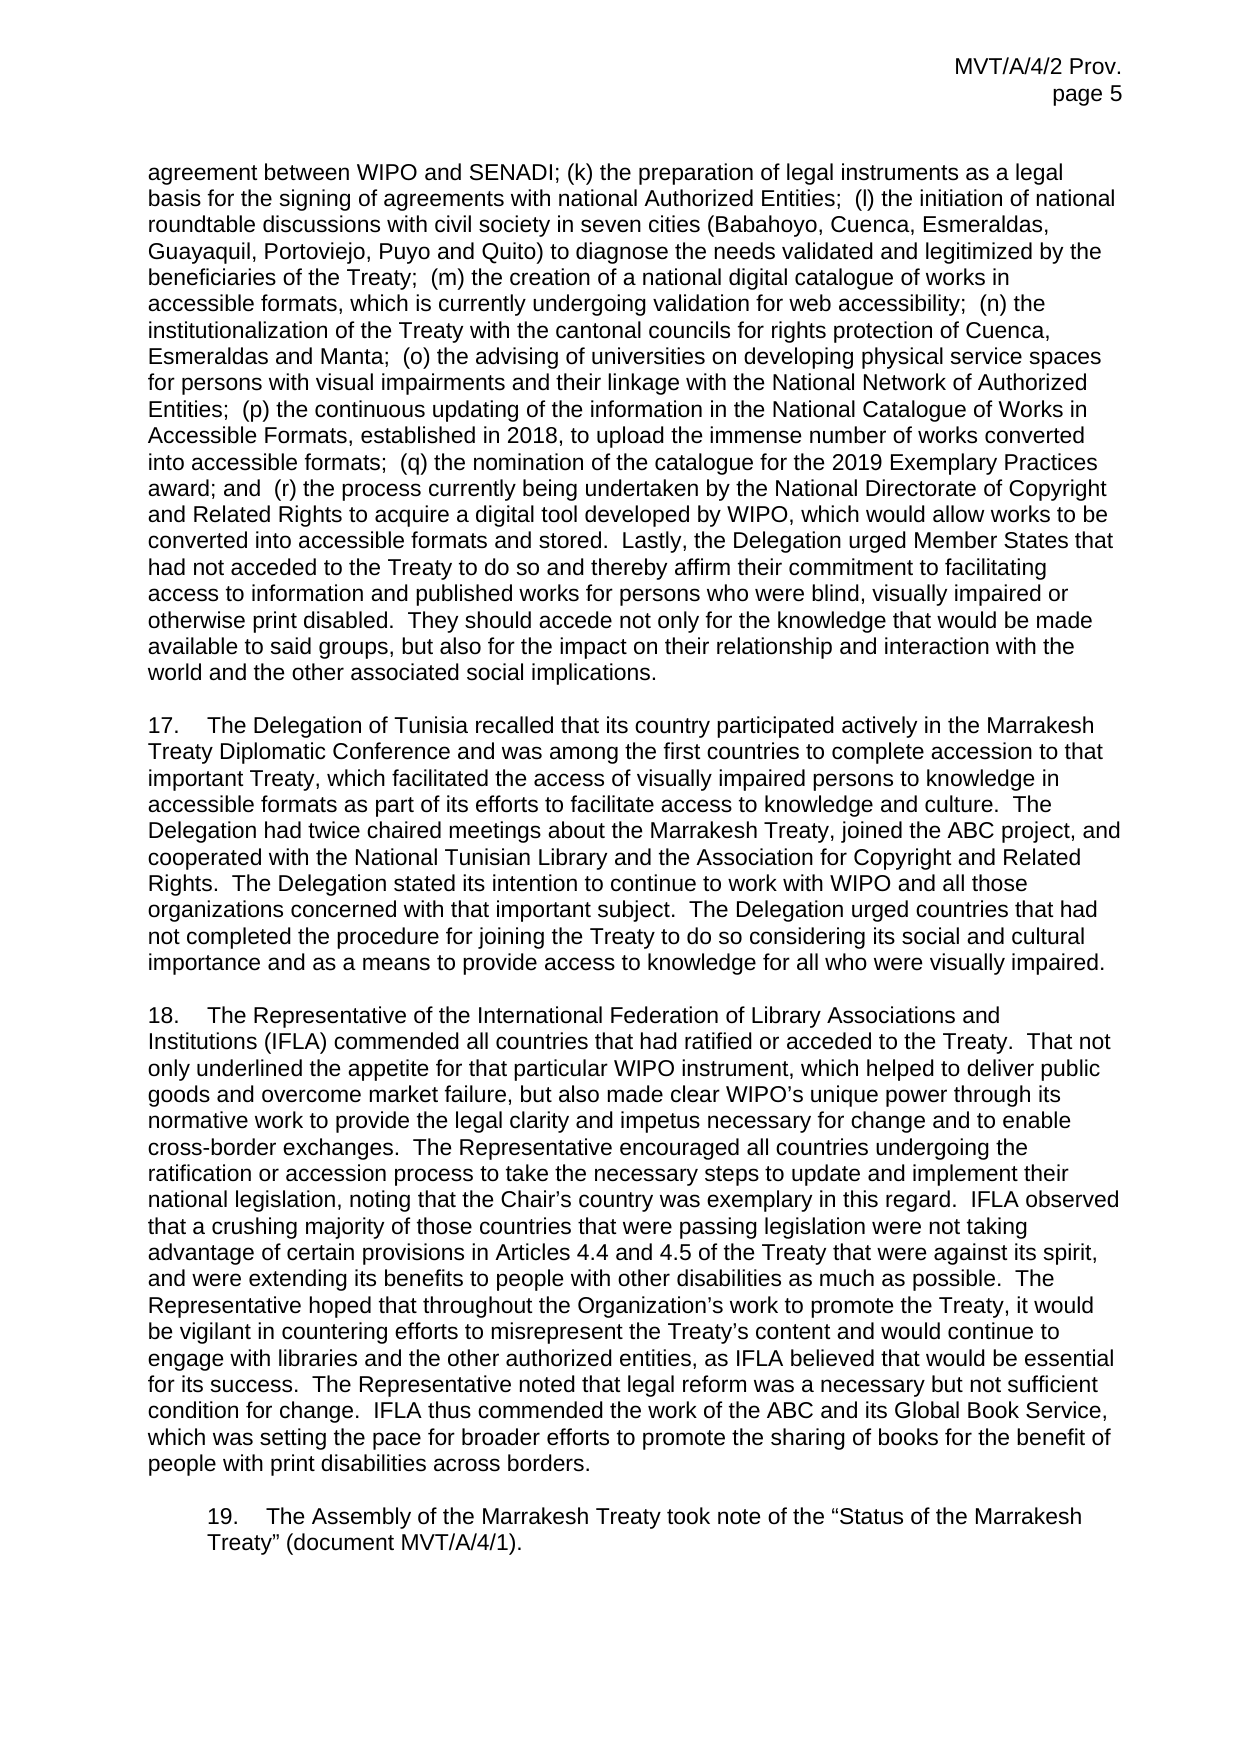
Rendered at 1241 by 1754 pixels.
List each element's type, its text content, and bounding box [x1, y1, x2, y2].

text The Assembly of the Marrakesh Treaty took note of the “Status of the Marrakesh Treaty” (document MVT/A/4/1). [207, 1503, 1122, 1555]
text The Delegation of Tunisia recalled that its country participated actively in the Marrakesh Treaty Diplomatic Conference and was among the first countries to complete accession to that important Treaty, which facilitated the access of visually impaired persons to knowledge in accessible formats as part of its efforts to facilitate access to knowledge and culture. The Delegation had twice chaired meetings about the Marrakesh Treaty, joined the ABC project, and cooperated with the National Tunisian Library and the Association for Copyright and Related Rights. The Delegation stated its intention to continue to work with WIPO and all those organizations concerned with that important subject. The Delegation urged countries that had not completed the procedure for joining the Treaty to do so considering its social and cultural importance and as a means to provide access to knowledge for all who were visually impaired. [148, 712, 1122, 976]
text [148, 158, 1122, 686]
text The Representative of the International Federation of Library Associations and Institutions (IFLA) commended all countries that had ratified or acceded to the Treaty. That not only underlined the appetite for that particular WIPO instrument, which helped to deliver public goods and overcome market failure, but also made clear WIPO’s unique power through its normative work to provide the legal clarity and impetus necessary for change and to enable cross-border exchanges. The Representative encouraged all countries undergoing the ratification or accession process to take the necessary steps to update and implement their national legislation, noting that the Chair’s country was exemplary in this regard. IFLA observed that a crushing majority of those countries that were passing legislation were not taking advantage of certain provisions in Articles 4.4 and 4.5 of the Treaty that were against its spirit, and were extending its benefits to people with other disabilities as much as possible. The Representative hoped that throughout the Organization’s work to promote the Treaty, it would be vigilant in countering efforts to misrepresent the Treaty’s content and would continue to engage with libraries and the other authorized entities, as IFLA believed that would be essential for its success. The Representative noted that legal reform was a necessary but not sufficient condition for change. IFLA thus commended the work of the ABC and its Global Book Service, which was setting the pace for broader efforts to promote the sharing of books for the benefit of people with print disabilities across borders. [148, 1002, 1122, 1476]
